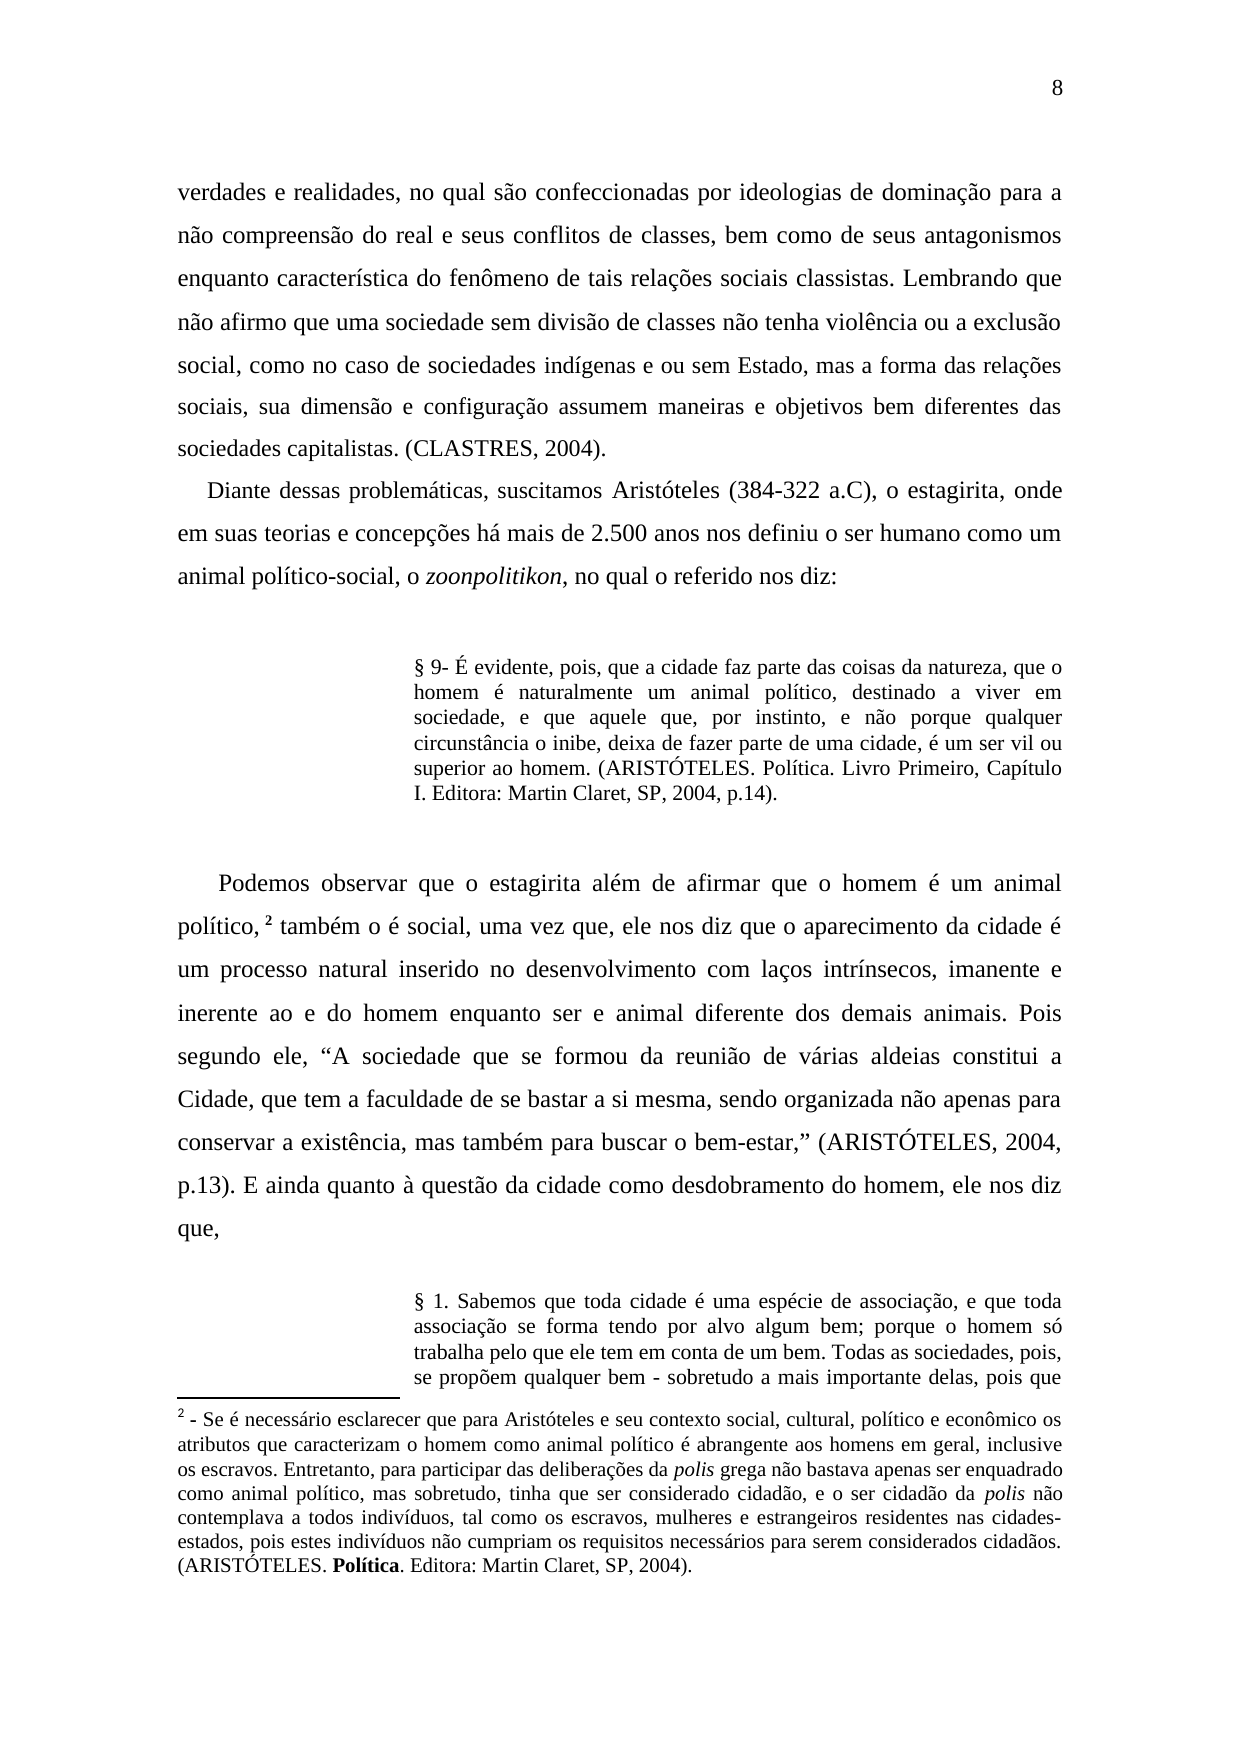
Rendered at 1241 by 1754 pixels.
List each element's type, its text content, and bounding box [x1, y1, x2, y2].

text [413, 1288, 1063, 1389]
text Podemos observar que o estagirita além de afirmar que o homem é um animal político, também o é social, uma vez que, ele nos diz que o aparecimento da cidade é um processo natural inserido no desenvolvimento com laços intrínsecos, imanente e inerente ao e do homem enquanto ser e animal diferente dos demais animais. Pois segundo ele, “A sociedade que se formou da reunião de várias aldeias constitui a Cidade, que tem a faculdade de se bastar a si mesma, sendo organizada não apenas para conservar a existência, mas também para buscar o bem-estar,” (ARISTÓTELES, 2004, p.13). E ainda quanto à questão da cidade como desdobramento do homem, ele nos diz que, [177, 868, 1063, 1242]
text Diante dessas problemáticas, suscitamos Aristóteles (384-322 a.C), o estagirita, onde em suas teorias e concepções há mais de 2.500 anos nos definiu o ser humano como um animal político-social, o zoonpolitikon, no qual o referido nos diz: [177, 475, 1063, 590]
text § 9- É evidente, pois, que a cidade faz parte das coisas da natureza, que o homem é naturalmente um animal político, destinado a viver em sociedade, e que aquele que, por instinto, e não porque qualquer circunstância o inibe, deixa de fazer parte de uma cidade, é um ser vil ou superior ao homem. (ARISTÓTELES. Política. Livro Primeiro, Capítulo I. Editora: Martin Claret, SP, 2004, p.14). [413, 654, 1063, 805]
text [177, 177, 1063, 461]
